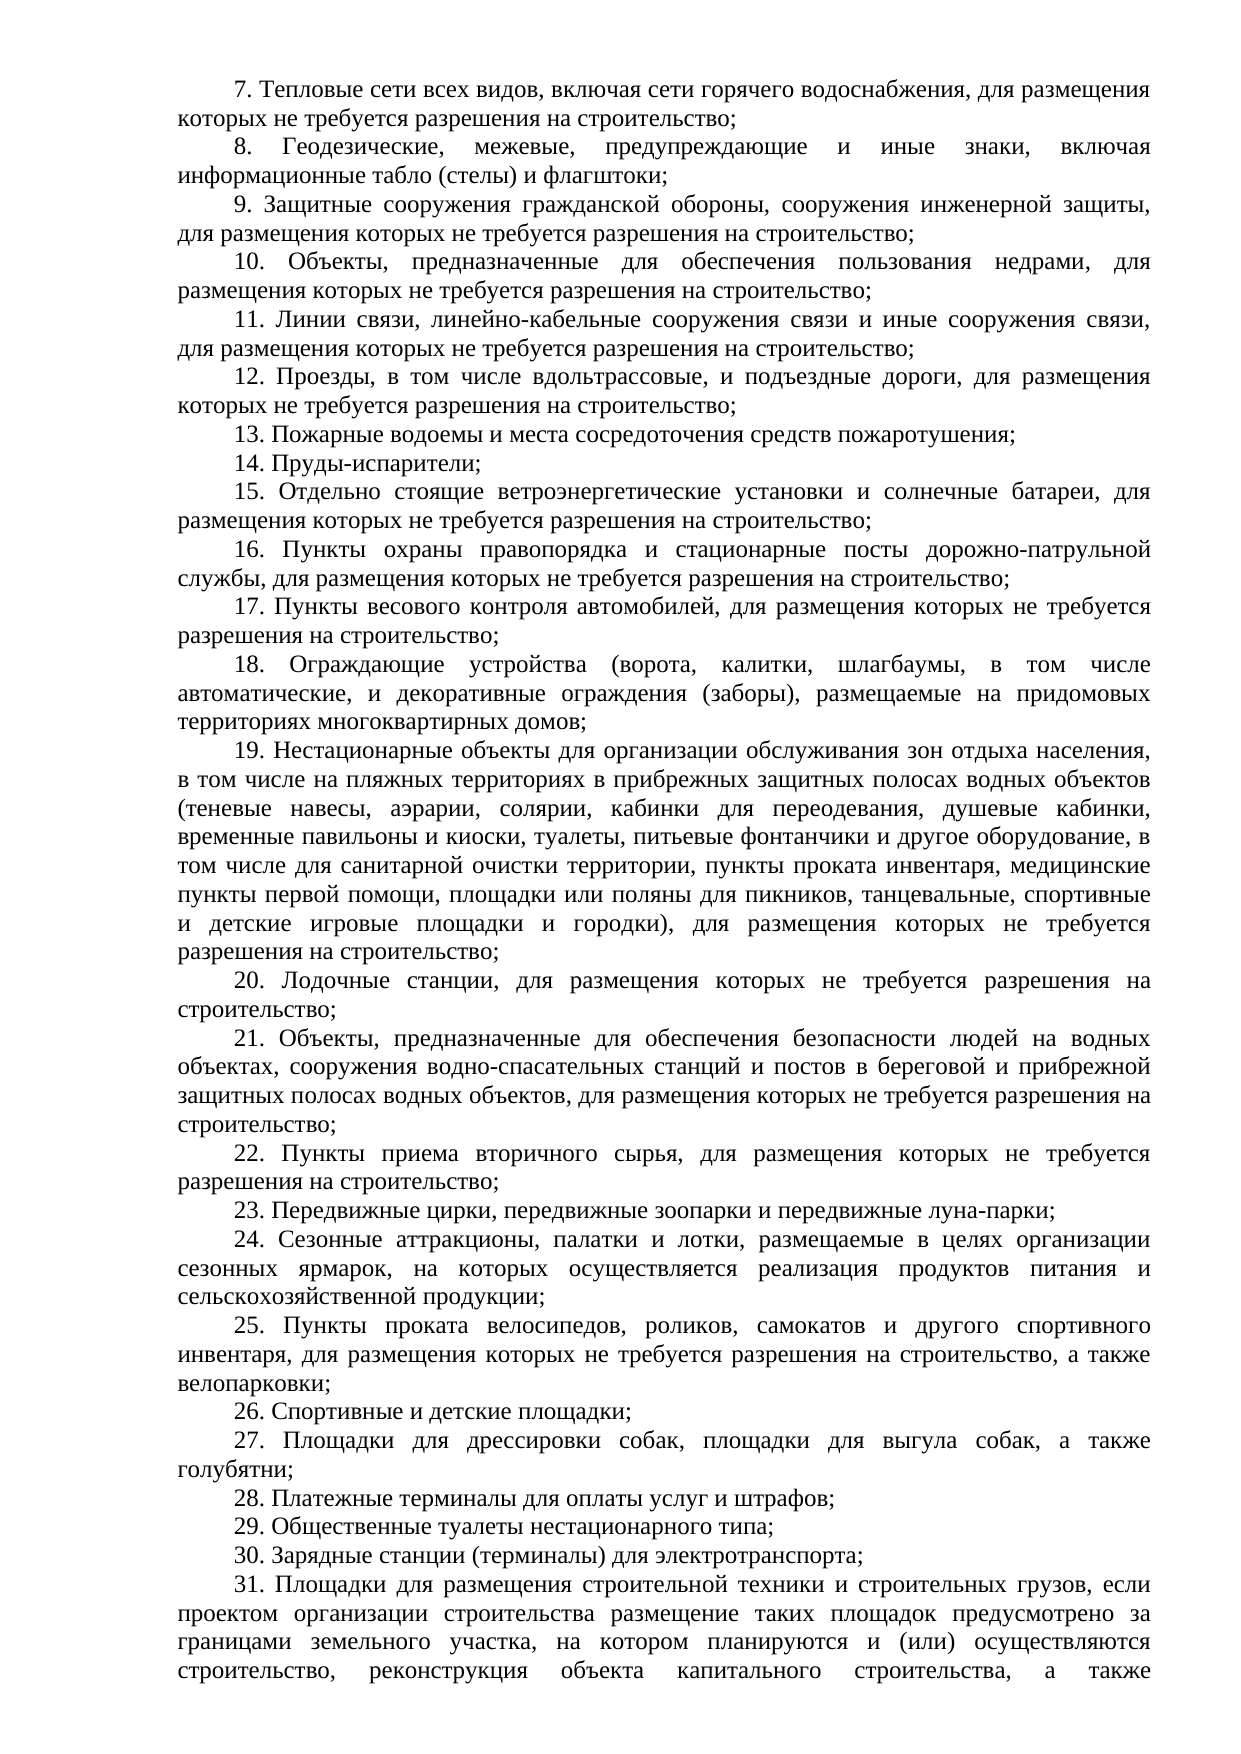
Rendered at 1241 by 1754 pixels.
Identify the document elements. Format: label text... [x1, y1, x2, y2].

text 29. Общественные туалеты нестационарного типа; [177, 1511, 1152, 1540]
text 19. Нестационарные объекты для организации обслуживания зон отдыха населения, в том числе на пляжных территориях в прибрежных защитных полосах водных объектов (теневые навесы, аэрарии, солярии, кабинки для переодевания, душевые кабинки, временные павильоны и киоски, туалеты, питьевые фонтанчики и другое оборудование, в том числе для санитарной очистки территории, пункты проката инвентаря, медицинские пункты первой помощи, площадки или поляны для пикников, танцевальные, спортивные и детские игровые площадки и городки), для размещения которых не требуется разрешения на строительство; [177, 735, 1152, 965]
text 13. Пожарные водоемы и места сосредоточения средств пожаротушения; [177, 419, 1152, 448]
text 23. Передвижные цирки, передвижные зоопарки и передвижные луна-парки; [177, 1195, 1152, 1224]
text 27. Площадки для дрессировки собак, площадки для выгула собак, а также голубятни; [177, 1425, 1152, 1483]
text 30. Зарядные станции (терминалы) для электротранспорта; [177, 1540, 1152, 1569]
text 16. Пункты охраны правопорядка и стационарные посты дорожно-патрульной службы, для размещения которых не требуется разрешения на строительство; [177, 534, 1152, 591]
text 10. Объекты, предназначенные для обеспечения пользования недрами, для размещения которых не требуется разрешения на строительство; [177, 246, 1152, 304]
text 26. Спортивные и детские площадки; [177, 1396, 1152, 1425]
text 22. Пункты приема вторичного сырья, для размещения которых не требуется разрешения на строительство; [177, 1138, 1152, 1195]
text 11. Линии связи, линейно-кабельные сооружения связи и иные сооружения связи, для размещения которых не требуется разрешения на строительство; [177, 304, 1152, 361]
text 21. Объекты, предназначенные для обеспечения безопасности людей на водных объектах, сооружения водно-спасательных станций и постов в береговой и прибрежной защитных полосах водных объектов, для размещения которых не требуется разрешения на строительство; [177, 1023, 1152, 1138]
text 28. Платежные терминалы для оплаты услуг и штрафов; [177, 1483, 1152, 1511]
text 24. Сезонные аттракционы, палатки и лотки, размещаемые в целях организации сезонных ярмарок, на которых осуществляется реализация продуктов питания и сельскохозяйственной продукции; [177, 1224, 1152, 1310]
text 7. Тепловые сети всех видов, включая сети горячего водоснабжения, для размещения которых не требуется разрешения на строительство; [177, 74, 1152, 131]
text 20. Лодочные станции, для размещения которых не требуется разрешения на строительство; [177, 965, 1152, 1023]
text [177, 1569, 1152, 1684]
text 18. Ограждающие устройства (ворота, калитки, шлагбаумы, в том числе автоматические, и декоративные ограждения (заборы), размещаемые на придомовых территориях многоквартирных домов; [177, 649, 1152, 735]
text 9. Защитные сооружения гражданской обороны, сооружения инженерной защиты, для размещения которых не требуется разрешения на строительство; [177, 189, 1152, 246]
text 17. Пункты весового контроля автомобилей, для размещения которых не требуется разрешения на строительство; [177, 591, 1152, 649]
text 14. Пруды-испарители; [177, 448, 1152, 476]
text 12. Проезды, в том числе вдольтрассовые, и подъездные дороги, для размещения которых не требуется разрешения на строительство; [177, 361, 1152, 419]
text 8. Геодезические, межевые, предупреждающие и иные знаки, включая информационные табло (стелы) и флагштоки; [177, 131, 1152, 189]
text 15. Отдельно стоящие ветроэнергетические установки и солнечные батареи, для размещения которых не требуется разрешения на строительство; [177, 476, 1152, 534]
text 25. Пункты проката велосипедов, роликов, самокатов и другого спортивного инвентаря, для размещения которых не требуется разрешения на строительство, а также велопарковки; [177, 1310, 1152, 1396]
